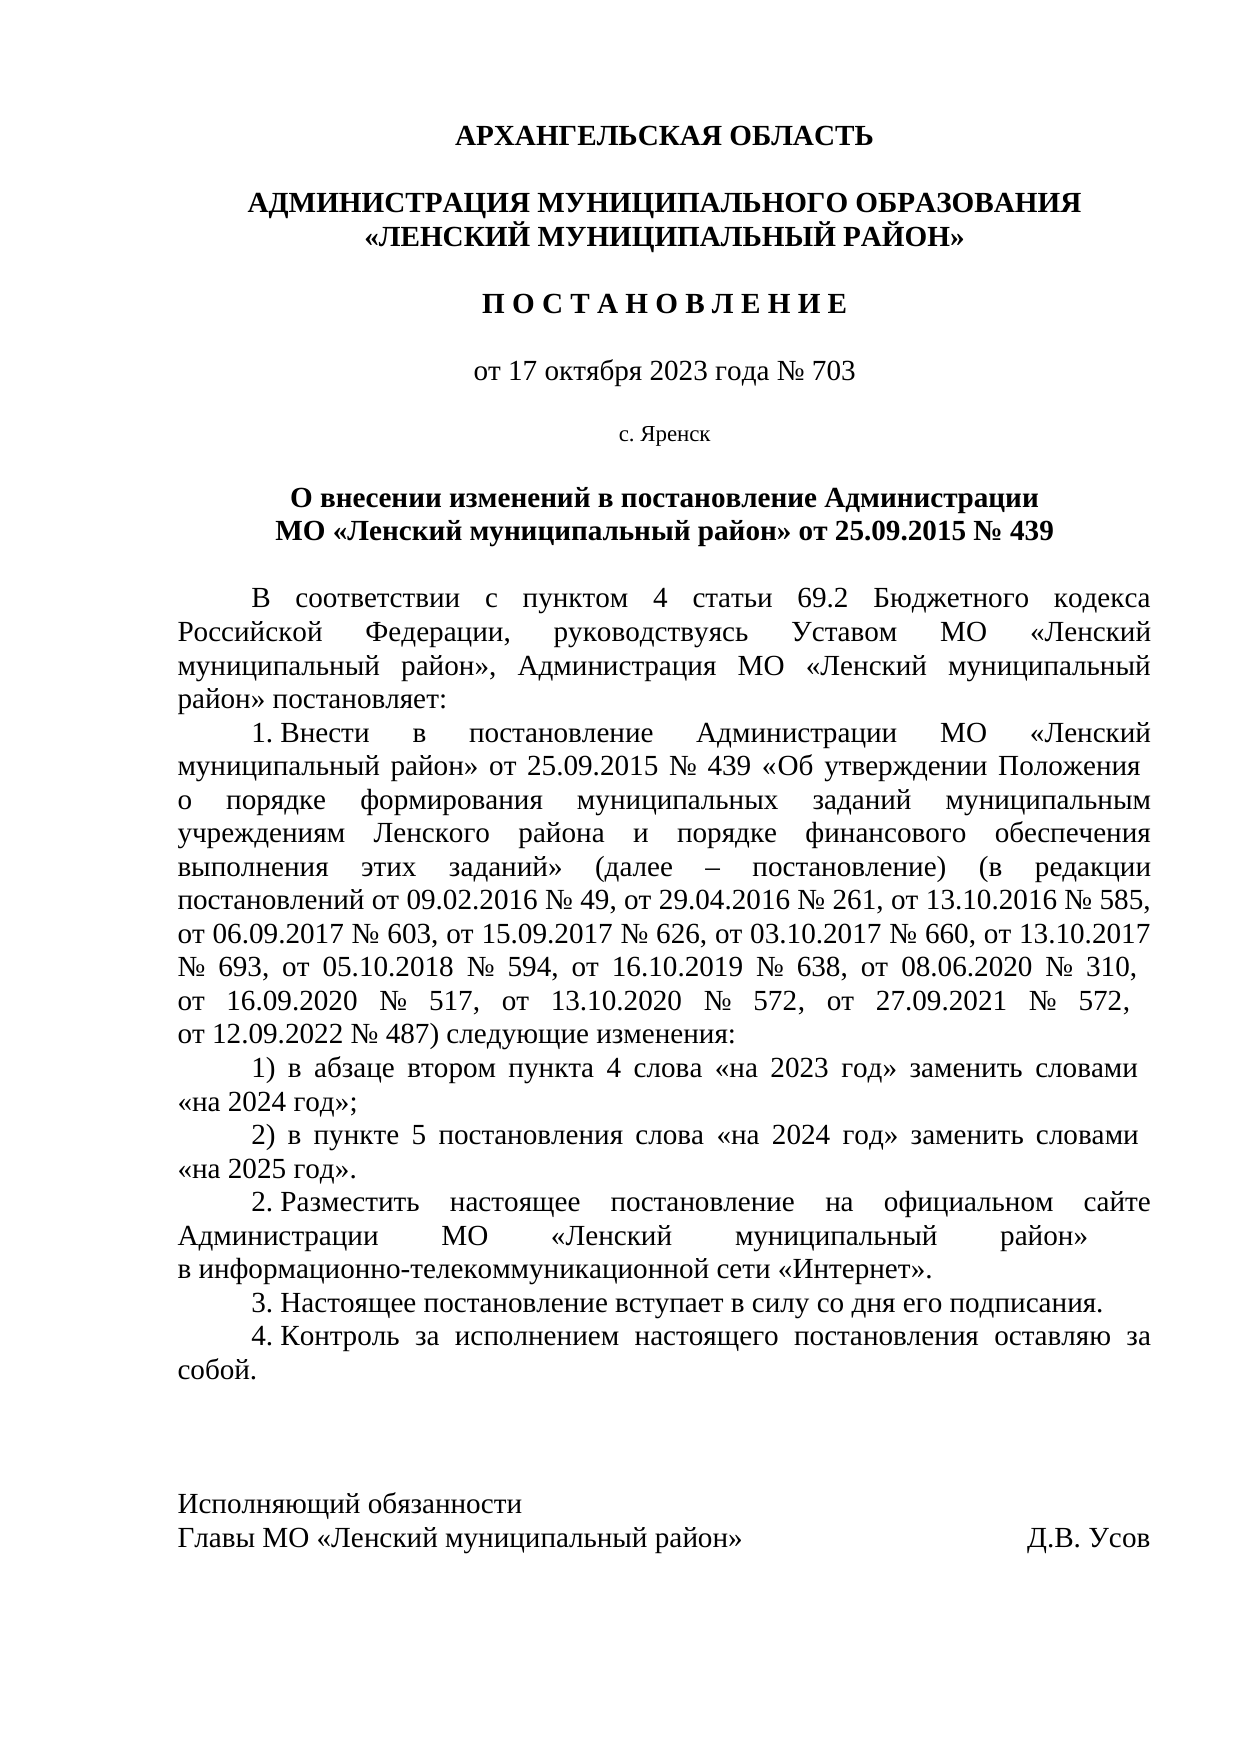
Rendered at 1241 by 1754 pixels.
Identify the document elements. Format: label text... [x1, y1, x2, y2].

list Контроль за исполнением настоящего постановления оставляю за собой. [177, 1318, 1152, 1386]
list Настоящее постановление вступает в силу со дня его подписания. [177, 1285, 1152, 1318]
text В соответствии с пунктом 4 статьи 69.2 Бюджетного кодекса Российской Федерации, руководствуясь Уставом МО «Ленский муниципальный район», Администрация МО «Ленский муниципальный район» постановляет: [177, 581, 1152, 715]
text с. Яренск [177, 420, 1152, 446]
text П О С Т А Н О В Л Е Н И Е [177, 286, 1152, 319]
text АРХАНГЕЛЬСКАЯ ОБЛАСТЬ [177, 118, 1152, 152]
list Разместить настоящее постановление на официальном сайте Администрации МО «Ленский муниципальный район» в информационно-телекоммуникационной сети «Интернет». [177, 1184, 1152, 1285]
text АДМИНИСТРАЦИЯ МУНИЦИПАЛЬНОГО ОБРАЗОВАНИЯ [177, 185, 1152, 219]
text Исполняющий обязанности [177, 1486, 1152, 1520]
text «ЛЕНСКИЙ МУНИЦИПАЛЬНЫЙ РАЙОН» [177, 219, 1152, 252]
text Главы МО «Ленский муниципальный район» Д.В. Усов [177, 1520, 1152, 1553]
text О внесении изменений в постановление Администрации [177, 480, 1152, 513]
text 2) в пункте 5 постановления слова «на 2024 год» заменить словами «на 2025 год». [177, 1117, 1152, 1184]
text 1) в абзаце втором пункта 4 слова «на 2023 год» заменить словами «на 2024 год»; [177, 1050, 1152, 1117]
text от 17 октября 2023 года № 703 [177, 353, 1152, 386]
list Внести в постановление Администрации МО «Ленский муниципальный район» от 25.09.2015 № 439 «Об утверждении Положения о порядке формирования муниципальных заданий муниципальным учреждениям Ленского района и порядке финансового обеспечения выполнения этих заданий» (далее – постановление) (в редакции постановлений от 09.02.2016 № 49, от 29.04.2016 № 261, от 13.10.2016 № 585, от 06.09.2017 № 603, от 15.09.2017 № 626, от 03.10.2017 № 660, от 13.10.2017 № 693, от 05.10.2018 № 594, от 16.10.2019 № 638, от 08.06.2020 № 310, от 16.09.2020 № 517, от 13.10.2020 № 572, от 27.09.2021 № 572, от 12.09.2022 № 487) следующие изменения: [177, 715, 1152, 1050]
text МО «Ленский муниципальный район» от 25.09.2015 № 439 [177, 513, 1152, 547]
